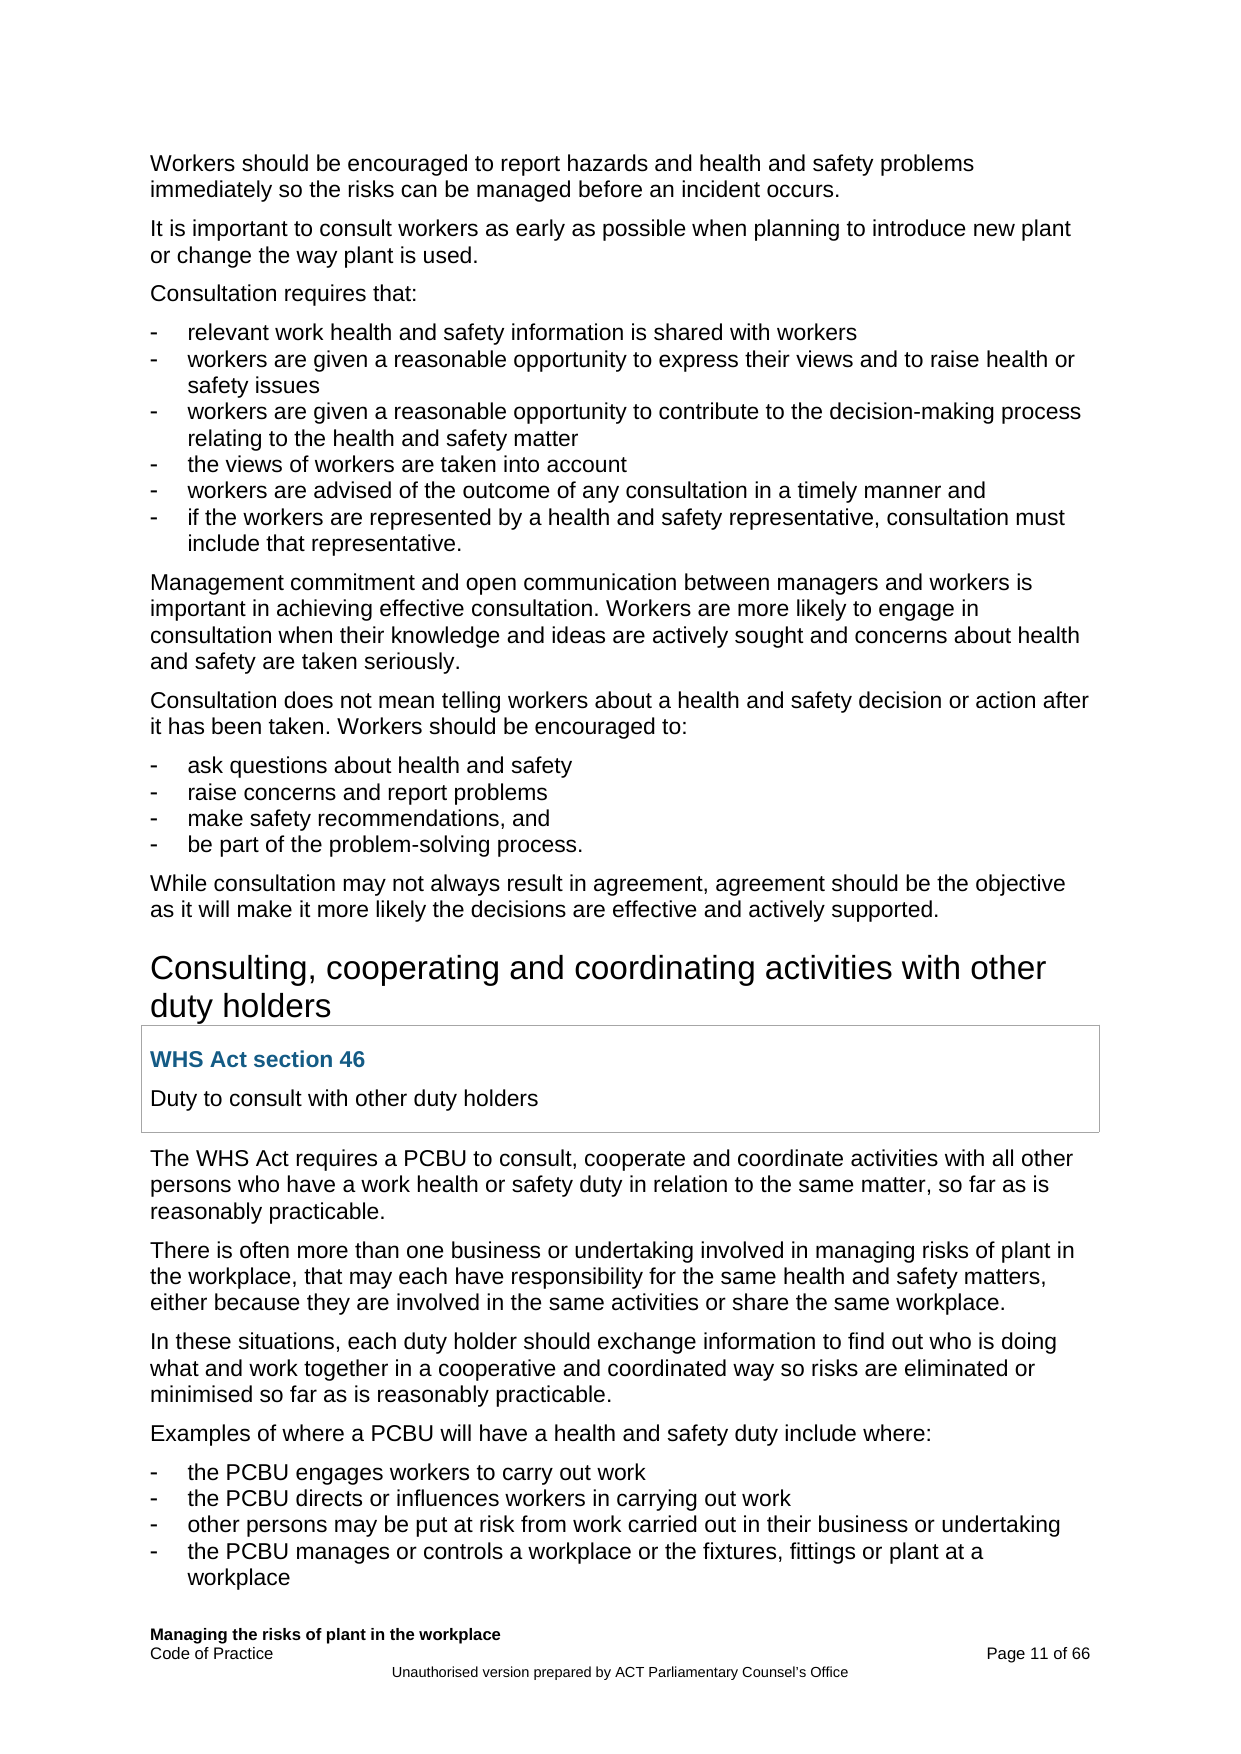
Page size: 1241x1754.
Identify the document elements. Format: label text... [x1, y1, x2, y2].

list if the workers are represented by a health and safety representative, consultation must include that representative. [150, 504, 1090, 556]
subtitle Consulting, cooperating and coordinating activities with other duty holders [150, 948, 1090, 1024]
text Consultation requires that: [150, 280, 1090, 307]
list workers are advised of the outcome of any consultation in a timely manner and [150, 477, 1090, 504]
text Workers should be encouraged to report hazards and health and safety problems immediately so the risks can be managed before an incident occurs. [150, 150, 1090, 203]
text There is often more than one business or undertaking involved in managing risks of plant in the workplace, that may each have responsibility for the same health and safety matters, either because they are involved in the same activities or share the same workplace. [150, 1237, 1090, 1316]
text In these situations, each duty holder should exchange information to find out who is doing what and work together in a cooperative and coordinated way so risks are eliminated or minimised so far as is reasonably practicable. [150, 1328, 1090, 1407]
list ask questions about health and safety [150, 752, 1090, 778]
text It is important to consult workers as early as possible when planning to introduce new plant or change the way plant is used. [150, 215, 1090, 268]
list other persons may be put at risk from work carried out in their business or undertaking [150, 1511, 1090, 1538]
list be part of the problem-solving process. [150, 831, 1090, 857]
list relevant work health and safety information is shared with workers [150, 319, 1090, 346]
text Management commitment and open communication between managers and workers is important in achieving effective consultation. Workers are more likely to engage in consultation when their knowledge and ideas are actively sought and concerns about health and safety are taken seriously. [150, 569, 1090, 674]
text Examples of where a PCBU will have a health and safety duty include where: [150, 1420, 1090, 1446]
list the PCBU manages or controls a workplace or the fixtures, fittings or plant at a workplace [150, 1538, 1090, 1590]
list workers are given a reasonable opportunity to express their views and to raise health or safety issues [150, 346, 1090, 398]
list the PCBU engages workers to carry out work [150, 1458, 1090, 1485]
text Duty to consult with other duty holders [142, 1063, 1099, 1132]
list raise concerns and report problems [150, 778, 1090, 805]
text The WHS Act requires a PCBU to consult, cooperate and coordinate activities with all other persons who have a work health or safety duty in relation to the same matter, so far as is reasonably practicable. [150, 1145, 1090, 1224]
text WHS Act section 46 [142, 1026, 1099, 1063]
text Consultation does not mean telling workers about a health and safety decision or action after it has been taken. Workers should be encouraged to: [150, 687, 1090, 739]
list make safety recommendations, and [150, 805, 1090, 831]
list the PCBU directs or influences workers in carrying out work [150, 1485, 1090, 1511]
list the views of workers are taken into account [150, 451, 1090, 477]
text While consultation may not always result in agreement, agreement should be the objective as it will make it more likely the decisions are effective and actively supported. [150, 870, 1090, 923]
list workers are given a reasonable opportunity to contribute to the decision-making process relating to the health and safety matter [150, 398, 1090, 451]
